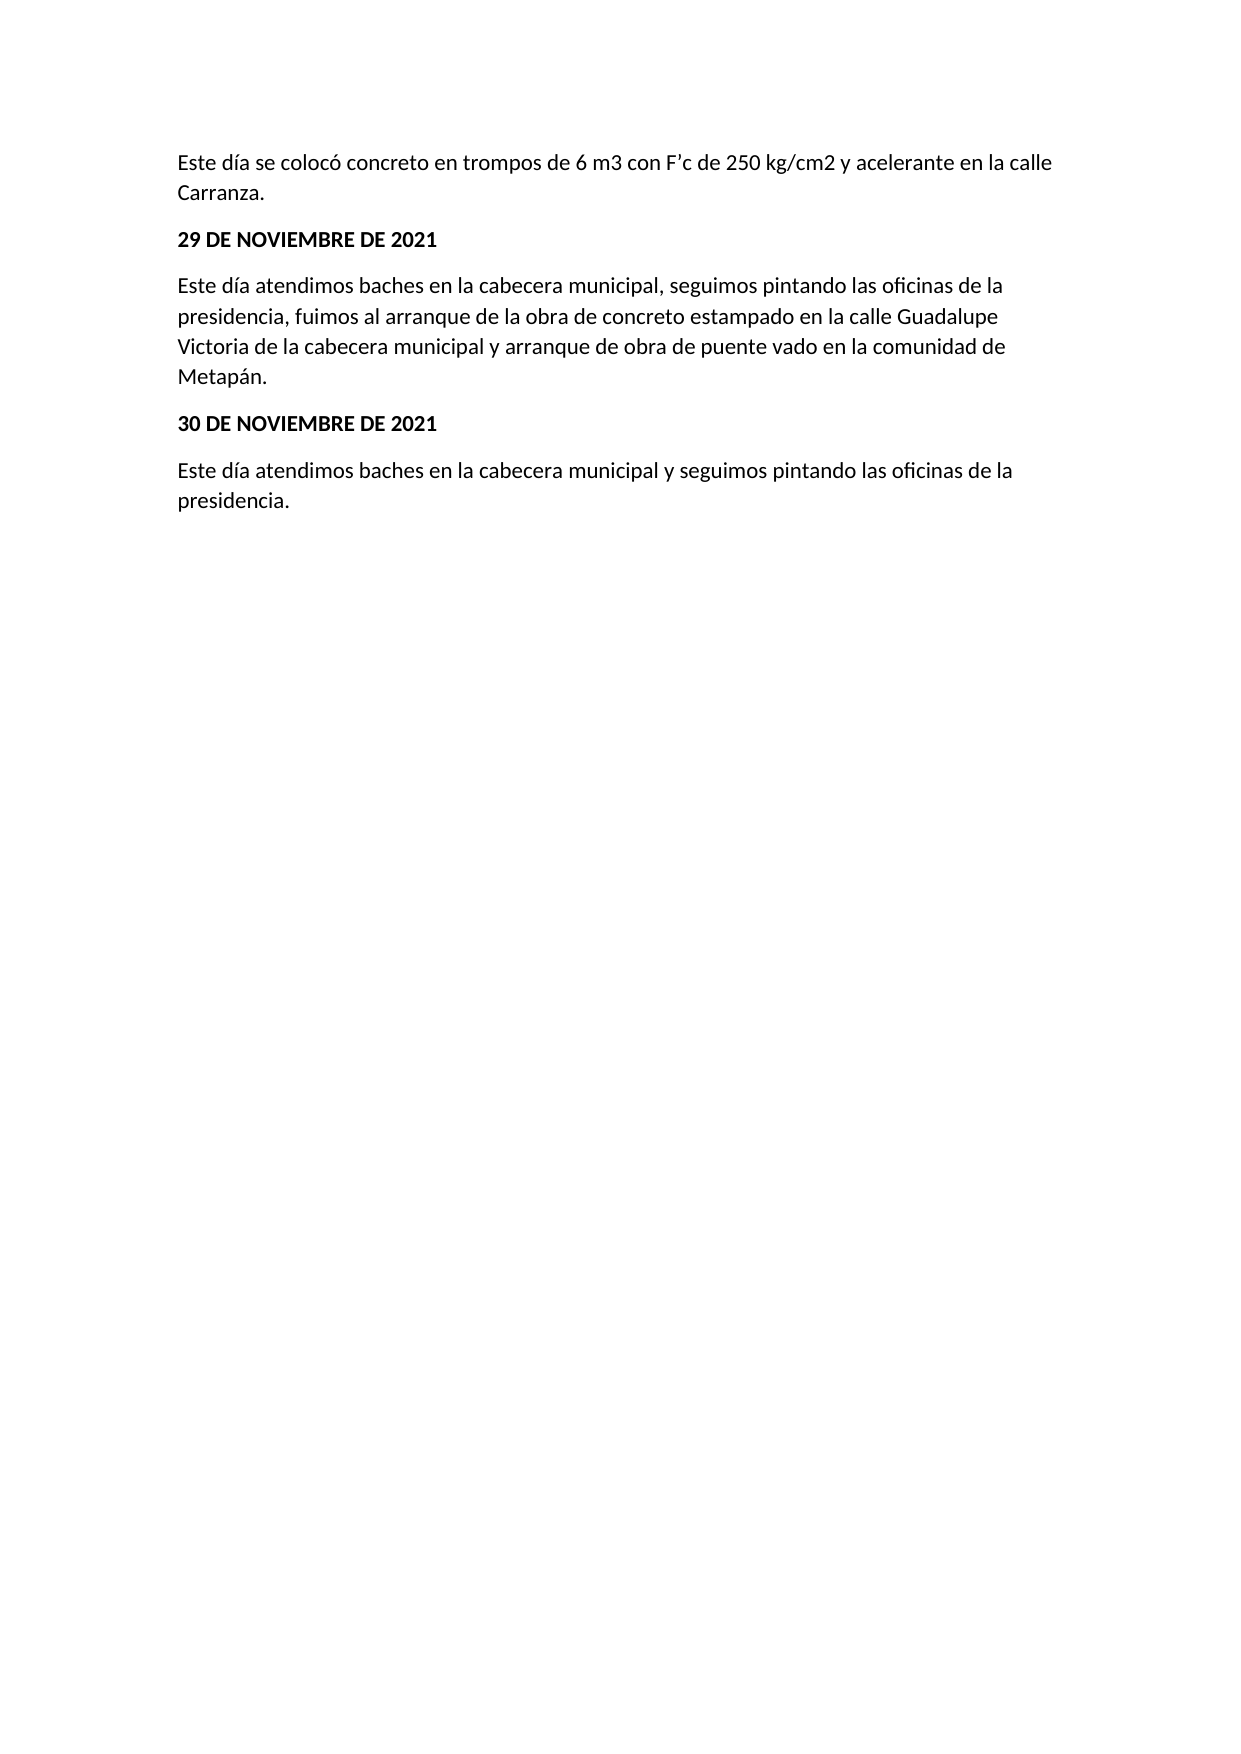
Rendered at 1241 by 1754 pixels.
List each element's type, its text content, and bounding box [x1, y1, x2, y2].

text 29 DE NOVIEMBRE DE 2021 [177, 225, 1063, 253]
text Este día atendimos baches en la cabecera municipal, seguimos pintando las oficinas de la presidencia, fuimos al arranque de la obra de concreto estampado en la calle Guadalupe Victoria de la cabecera municipal y arranque de obra de puente vado en la comunidad de Metapán. [177, 272, 1063, 390]
text Este día se colocó concreto en trompos de 6 m3 con F’c de 250 kg/cm2 y acelerante en la calle Carranza. [177, 148, 1063, 206]
text 30 DE NOVIEMBRE DE 2021 [177, 409, 1063, 437]
text Este día atendimos baches en la cabecera municipal y seguimos pintando las oficinas de la presidencia. [177, 456, 1063, 514]
